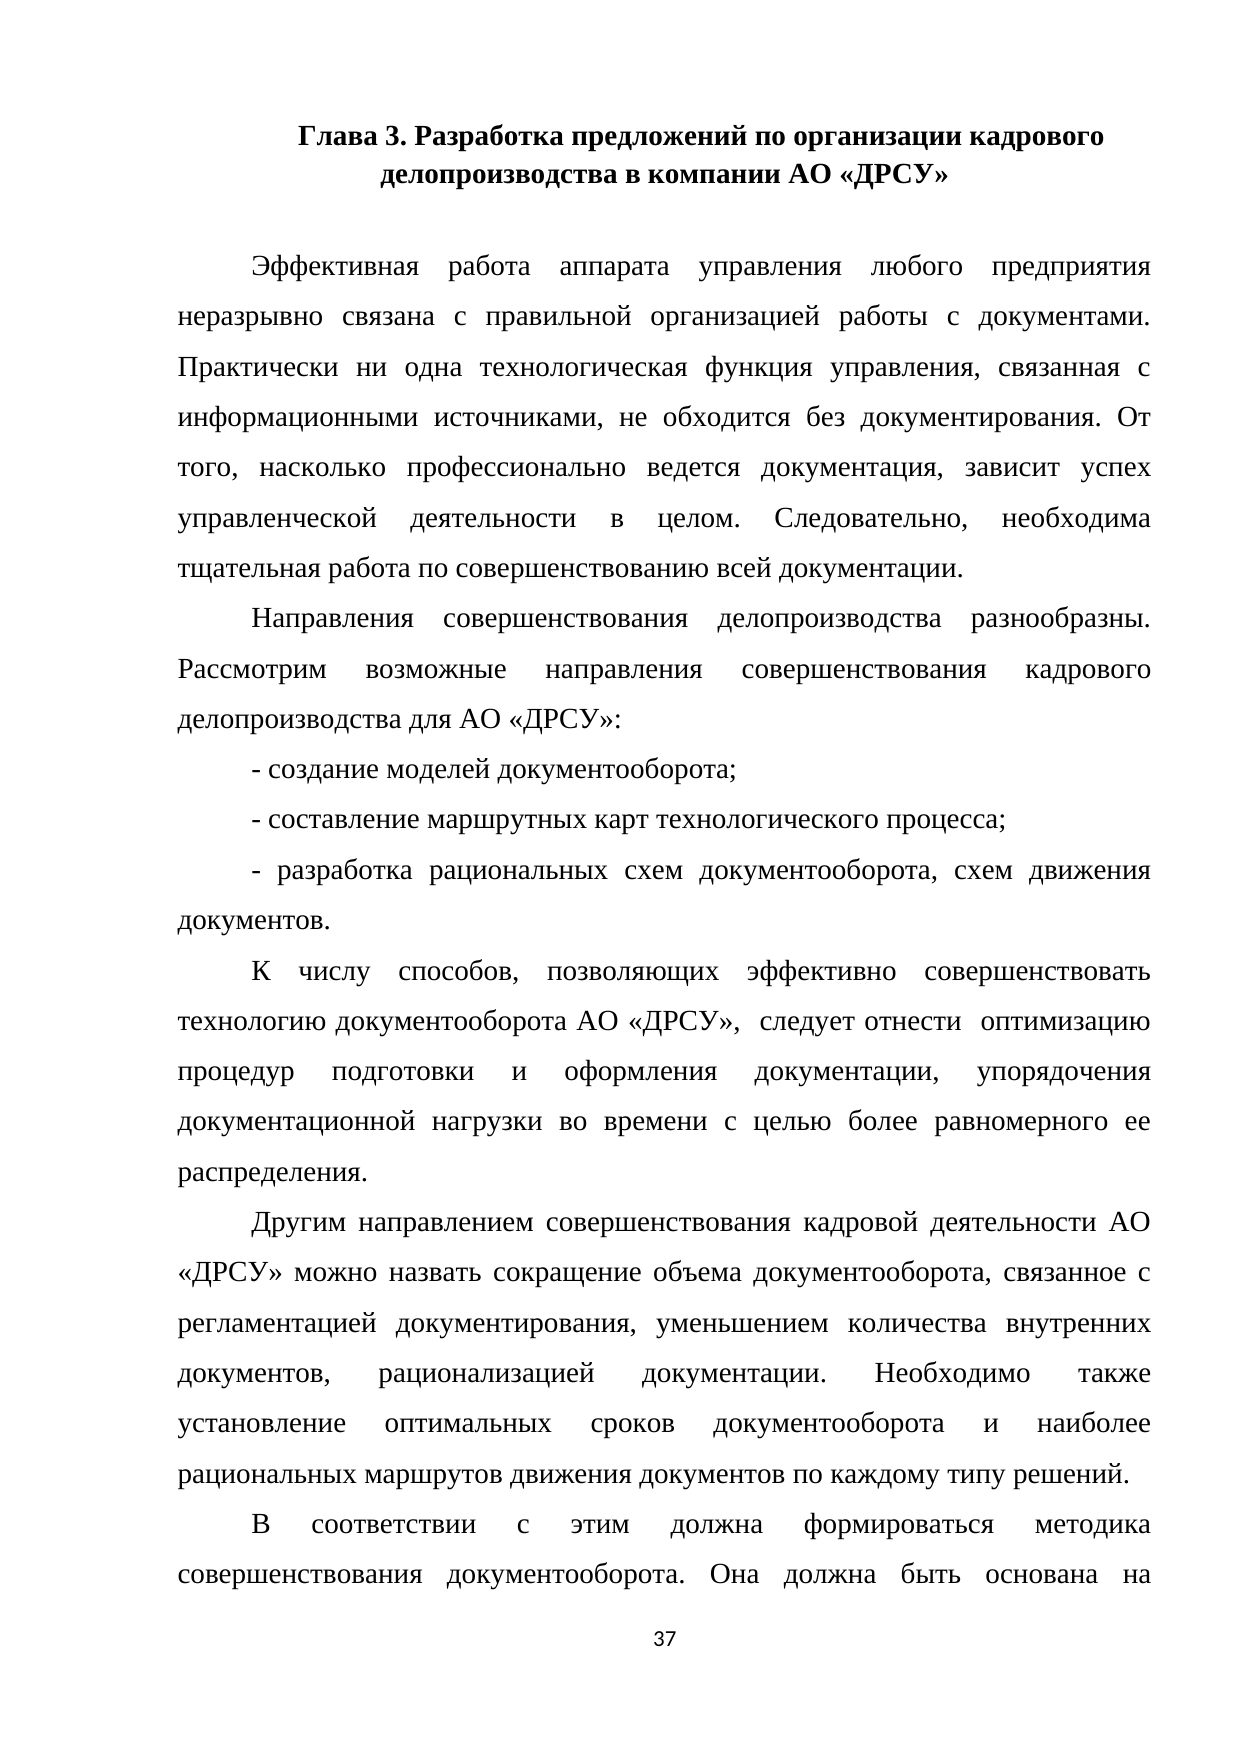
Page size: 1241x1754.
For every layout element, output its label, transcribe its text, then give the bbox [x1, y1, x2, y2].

text - создание моделей документооборота; [177, 751, 1152, 785]
text Эффективная работа аппарата управления любого предприятия неразрывно связана с правильной организацией работы с документами. Практически ни одна технологическая функция управления, связанная с информационными источниками, не обходится без документирования. От того, насколько профессионально ведется документация, зависит успех управленческой деятельности в целом. Следовательно, необходима тщательная работа по совершенствованию всей документации. [177, 248, 1152, 584]
text Другим направлением совершенствования кадровой деятельности АО «ДРСУ» можно назвать сокращение объема документооборота, связанное с регламентацией документирования, уменьшением количества внутренних документов, рационализацией документации. Необходимо также установление оптимальных сроков документооборота и наиболее рациональных маршрутов движения документов по каждому типу решений. [177, 1204, 1152, 1489]
text - составление маршрутных карт технологического процесса; [177, 802, 1152, 835]
subtitle Глава 3. Разработка предложений по организации кадрового делопроизводства в компании АО «ДРСУ» [177, 118, 1152, 190]
text - разработка рациональных схем документооборота, схем движения документов. [177, 852, 1152, 936]
text К числу способов, позволяющих эффективно совершенствовать технологию документооборота АО «ДРСУ», следует отнести оптимизацию процедур подготовки и оформления документации, упорядочения документационной нагрузки во времени с целью более равномерного ее распределения. [177, 953, 1152, 1187]
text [177, 1506, 1152, 1590]
text Направления совершенствования делопроизводства разнообразны. Рассмотрим возможные направления совершенствования кадрового делопроизводства для АО «ДРСУ»: [177, 600, 1152, 734]
